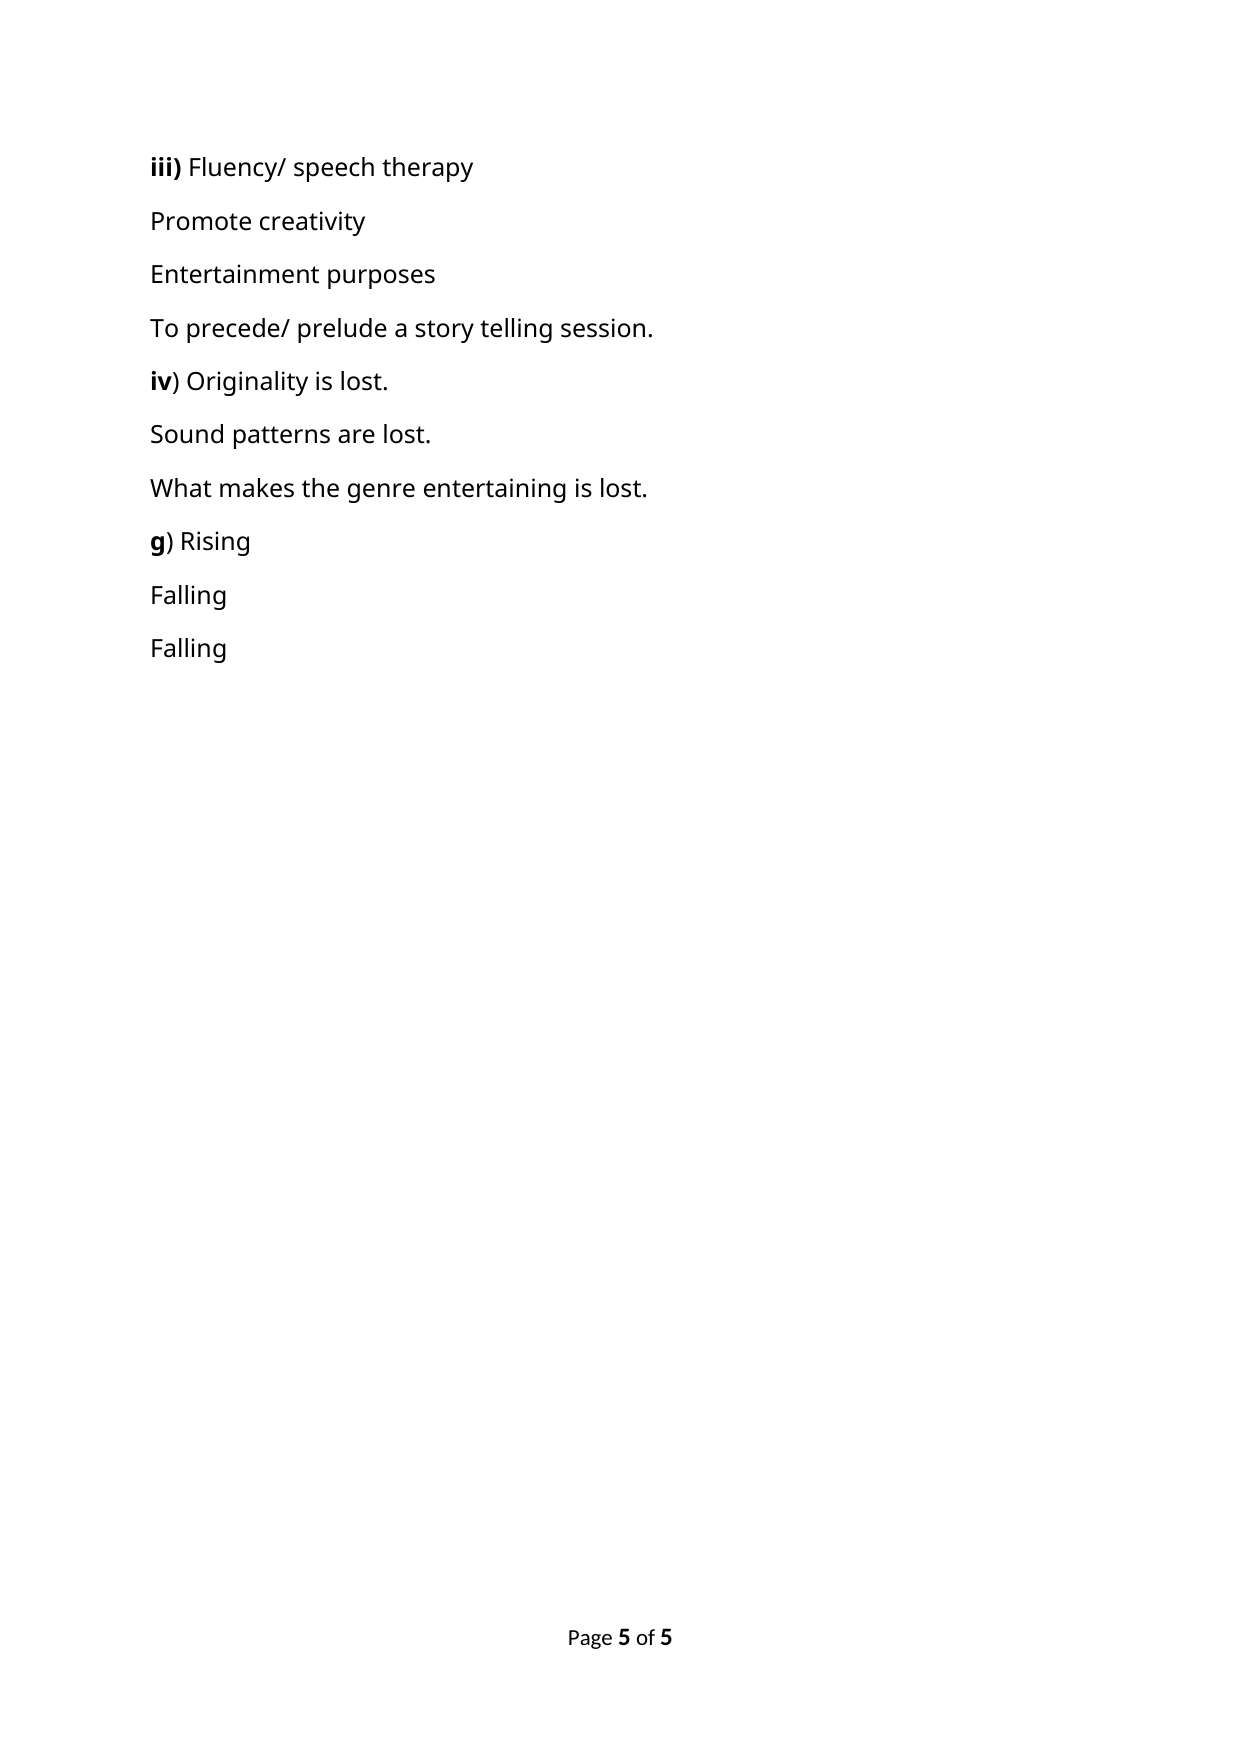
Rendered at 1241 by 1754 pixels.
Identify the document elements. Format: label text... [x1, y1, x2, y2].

text Sound patterns are lost. [150, 417, 1090, 451]
text Falling [150, 631, 1090, 665]
text What makes the genre entertaining is lost. [150, 471, 1090, 505]
text Falling [150, 577, 1090, 612]
text iv) Originality is lost. [150, 364, 1090, 398]
text To precede/ prelude a story telling session. [150, 310, 1090, 344]
text iii) Fluency/ speech therapy [150, 150, 1090, 184]
text g) Rising [150, 524, 1090, 558]
text Promote creativity [150, 203, 1090, 237]
text Entertainment purposes [150, 257, 1090, 291]
